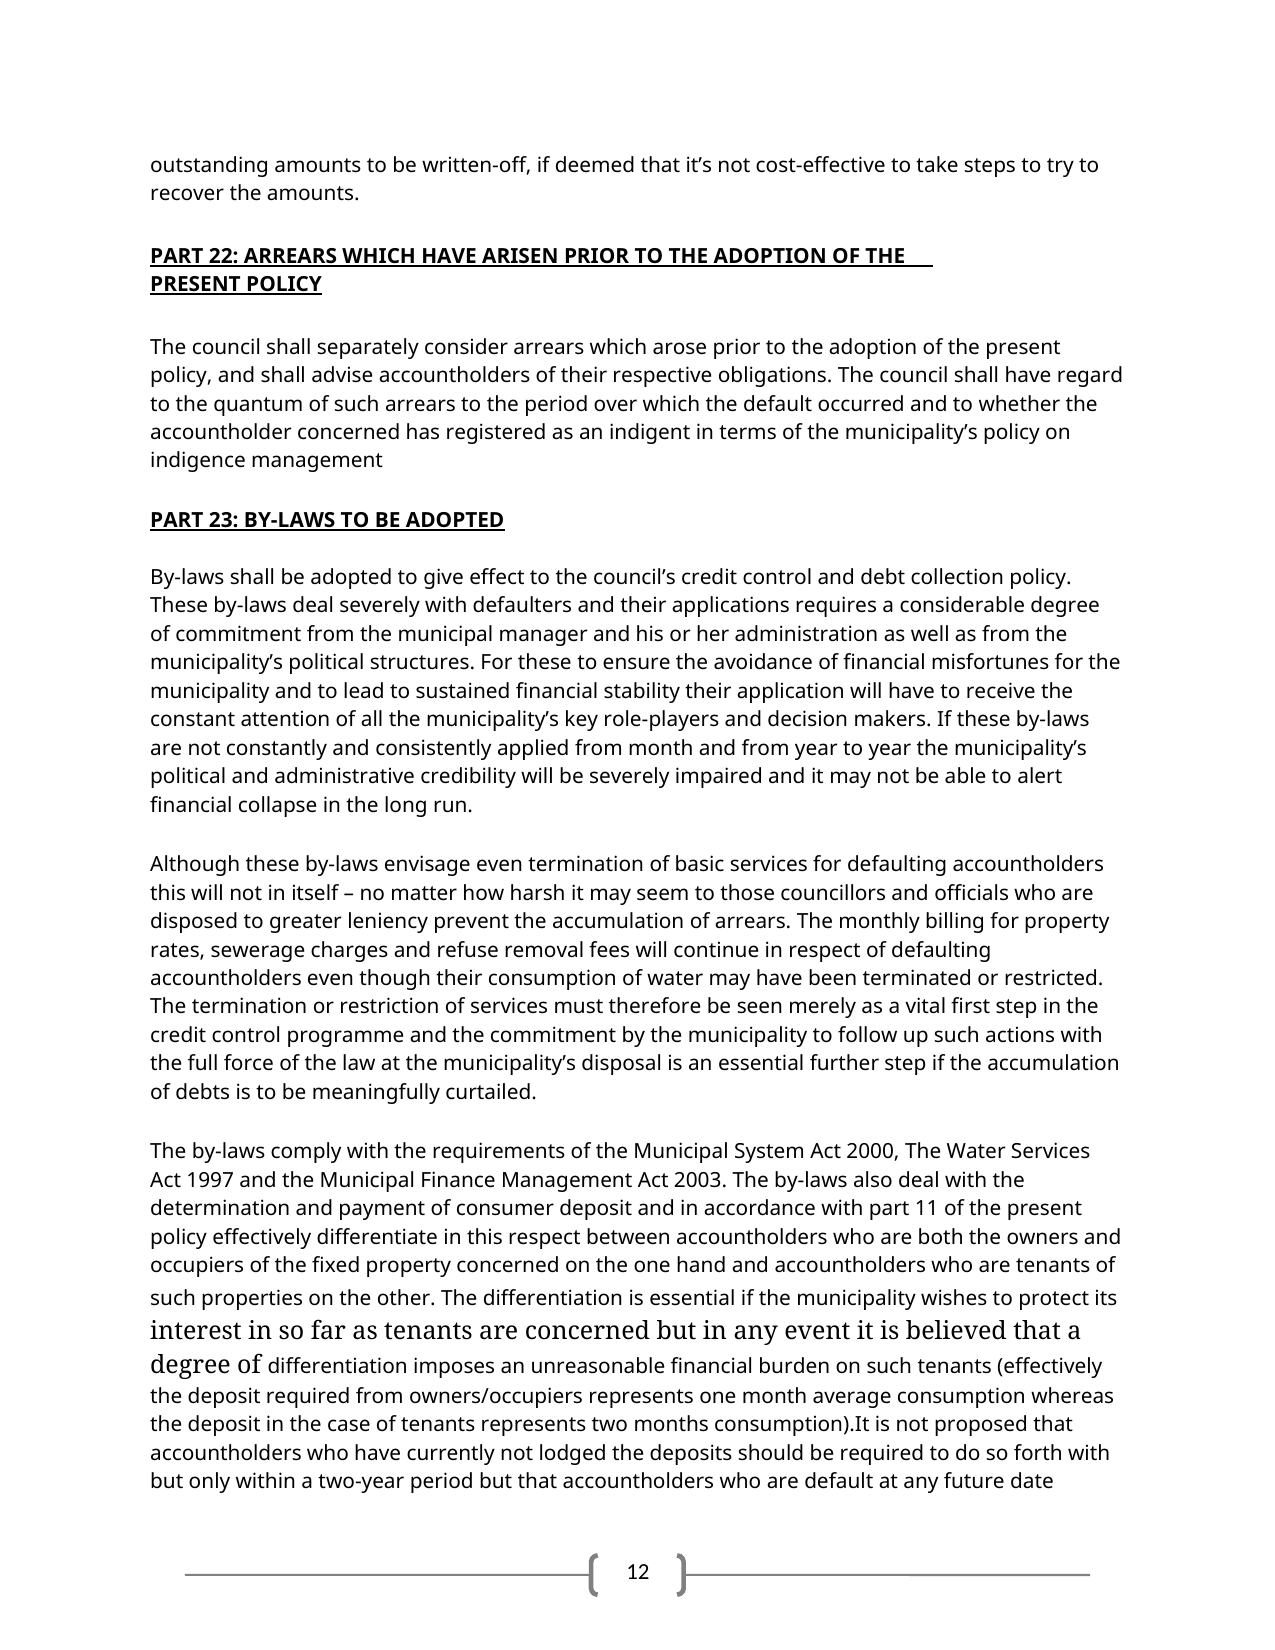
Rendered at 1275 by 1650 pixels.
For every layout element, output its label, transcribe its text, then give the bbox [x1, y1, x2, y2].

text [150, 150, 1125, 207]
text By-laws shall be adopted to give effect to the council’s credit control and debt collection policy. These by-laws deal severely with defaulters and their applications requires a considerable degree of commitment from the municipal manager and his or her administration as well as from the municipality’s political structures. For these to ensure the avoidance of financial misfortunes for the municipality and to lead to sustained financial stability their application will have to receive the constant attention of all the municipality’s key role-players and decision makers. If these by-laws are not constantly and consistently applied from month and from year to year the municipality’s political and administrative credibility will be severely impaired and it may not be able to alert financial collapse in the long run. [150, 562, 1125, 818]
text Although these by-laws envisage even termination of basic services for defaulting accountholders this will not in itself – no matter how harsh it may seem to those councillors and officials who are disposed to greater leniency prevent the accumulation of arrears. The monthly billing for property rates, sewerage charges and refuse removal fees will continue in respect of defaulting accountholders even though their consumption of water may have been terminated or restricted. The termination or restriction of services must therefore be seen merely as a vital first step in the credit control programme and the commitment by the municipality to follow up such actions with the full force of the law at the municipality’s disposal is an essential further step if the accumulation of debts is to be meaningfully curtailed. [150, 849, 1125, 1105]
text PRESENT POLICY [150, 269, 1125, 298]
text The council shall separately consider arrears which arose prior to the adoption of the present policy, and shall advise accountholders of their respective obligations. The council shall have regard to the quantum of such arrears to the period over which the default occurred and to whether the accountholder concerned has registered as an indigent in terms of the municipality’s policy on indigence management [150, 332, 1125, 474]
text PART 22: ARREARS WHICH HAVE ARISEN PRIOR TO THE ADOPTION OF THE [150, 241, 1125, 269]
text PART 23: BY-LAWS TO BE ADOPTED [150, 505, 1125, 534]
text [150, 1137, 1125, 1495]
